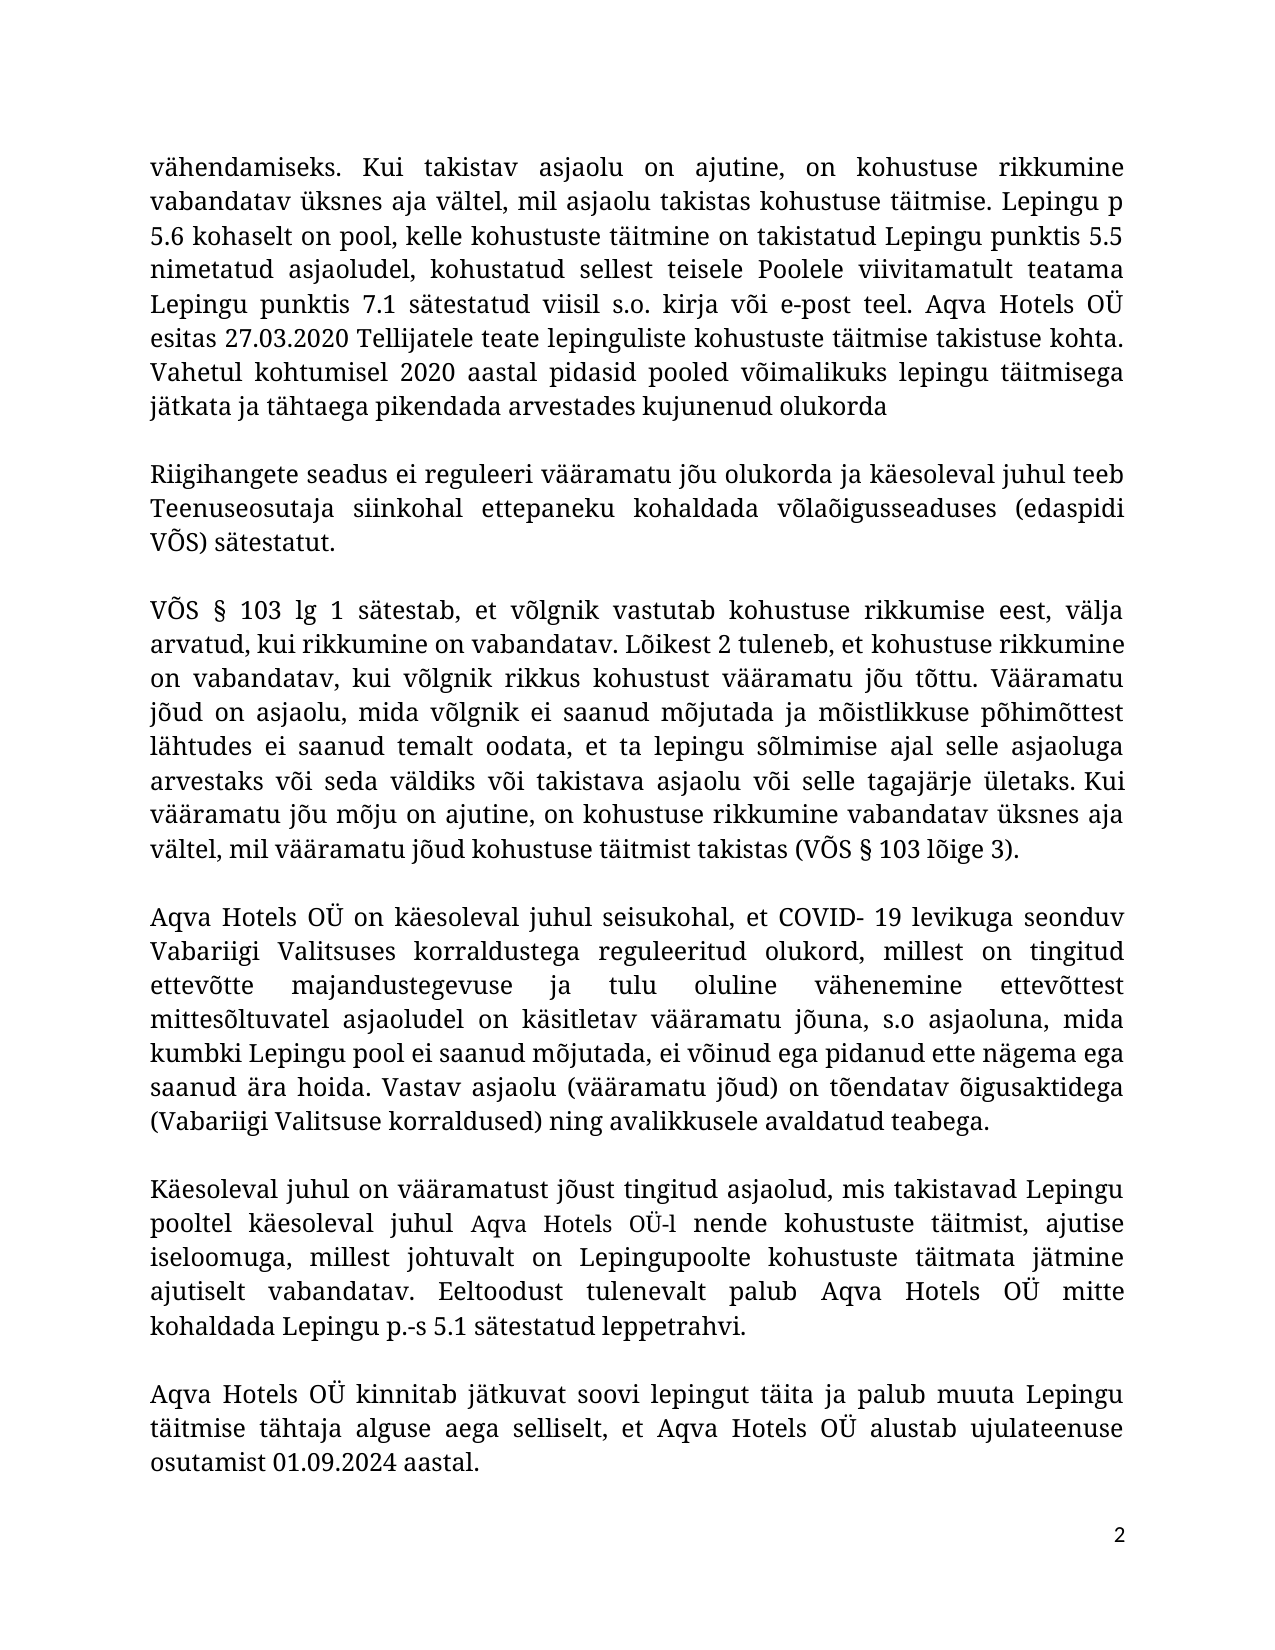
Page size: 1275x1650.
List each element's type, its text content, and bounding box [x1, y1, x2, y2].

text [150, 150, 1125, 422]
text VÕS § 103 lg 1 sätestab, et võlgnik vastutab kohustuse rikkumise eest, välja arvatud, kui rikkumine on vabandatav. Lõikest 2 tuleneb, et kohustuse rikkumine on vabandatav, kui võlgnik rikkus kohustust vääramatu jõu tõttu. Vääramatu jõud on asjaolu, mida võlgnik ei saanud mõjutada ja mõistlikkuse põhimõttest lähtudes ei saanud temalt oodata, et ta lepingu sõlmimise ajal selle asjaoluga arvestaks või seda väldiks või takistava asjaolu või selle tagajärje ületaks. Kui vääramatu jõu mõju on ajutine, on kohustuse rikkumine vabandatav üksnes aja vältel, mil vääramatu jõud kohustuse täitmist takistas (VÕS § 103 lõige 3). [150, 593, 1125, 865]
text Aqva Hotels OÜ kinnitab jätkuvat soovi lepingut täita ja palub muuta Lepingu täitmise tähtaja alguse aega selliselt, et Aqva Hotels OÜ alustab ujulateenuse osutamist 01.09.2024 aastal. [150, 1376, 1125, 1478]
text Aqva Hotels OÜ on käesoleval juhul seisukohal, et COVID- 19 levikuga seonduv Vabariigi Valitsuses korraldustega reguleeritud olukord, millest on tingitud ettevõtte majandustegevuse ja tulu oluline vähenemine ettevõttest mittesõltuvatel asjaoludel on käsitletav vääramatu jõuna, s.o asjaoluna, mida kumbki Lepingu pool ei saanud mõjutada, ei võinud ega pidanud ette nägema ega saanud ära hoida. Vastav asjaolu (vääramatu jõud) on tõendatav õigusaktidega (Vabariigi Valitsuse korraldused) ning avalikkusele avaldatud teabega. [150, 899, 1125, 1138]
text Käesoleval juhul on vääramatust jõust tingitud asjaolud, mis takistavad Lepingu pooltel käesoleval juhul Aqva Hotels OÜ-l nende kohustuste täitmist, ajutise iseloomuga, millest johtuvalt on Lepingupoolte kohustuste täitmata jätmine ajutiselt vabandatav. Eeltoodust tulenevalt palub Aqva Hotels OÜ mitte kohaldada Lepingu p.-s 5.1 sätestatud leppetrahvi. [150, 1172, 1125, 1342]
text Riigihangete seadus ei reguleeri vääramatu jõu olukorda ja käesoleval juhul teeb Teenuseosutaja siinkohal ettepaneku kohaldada võlaõigusseaduses (edaspidi VÕS) sätestatut. [150, 457, 1125, 559]
